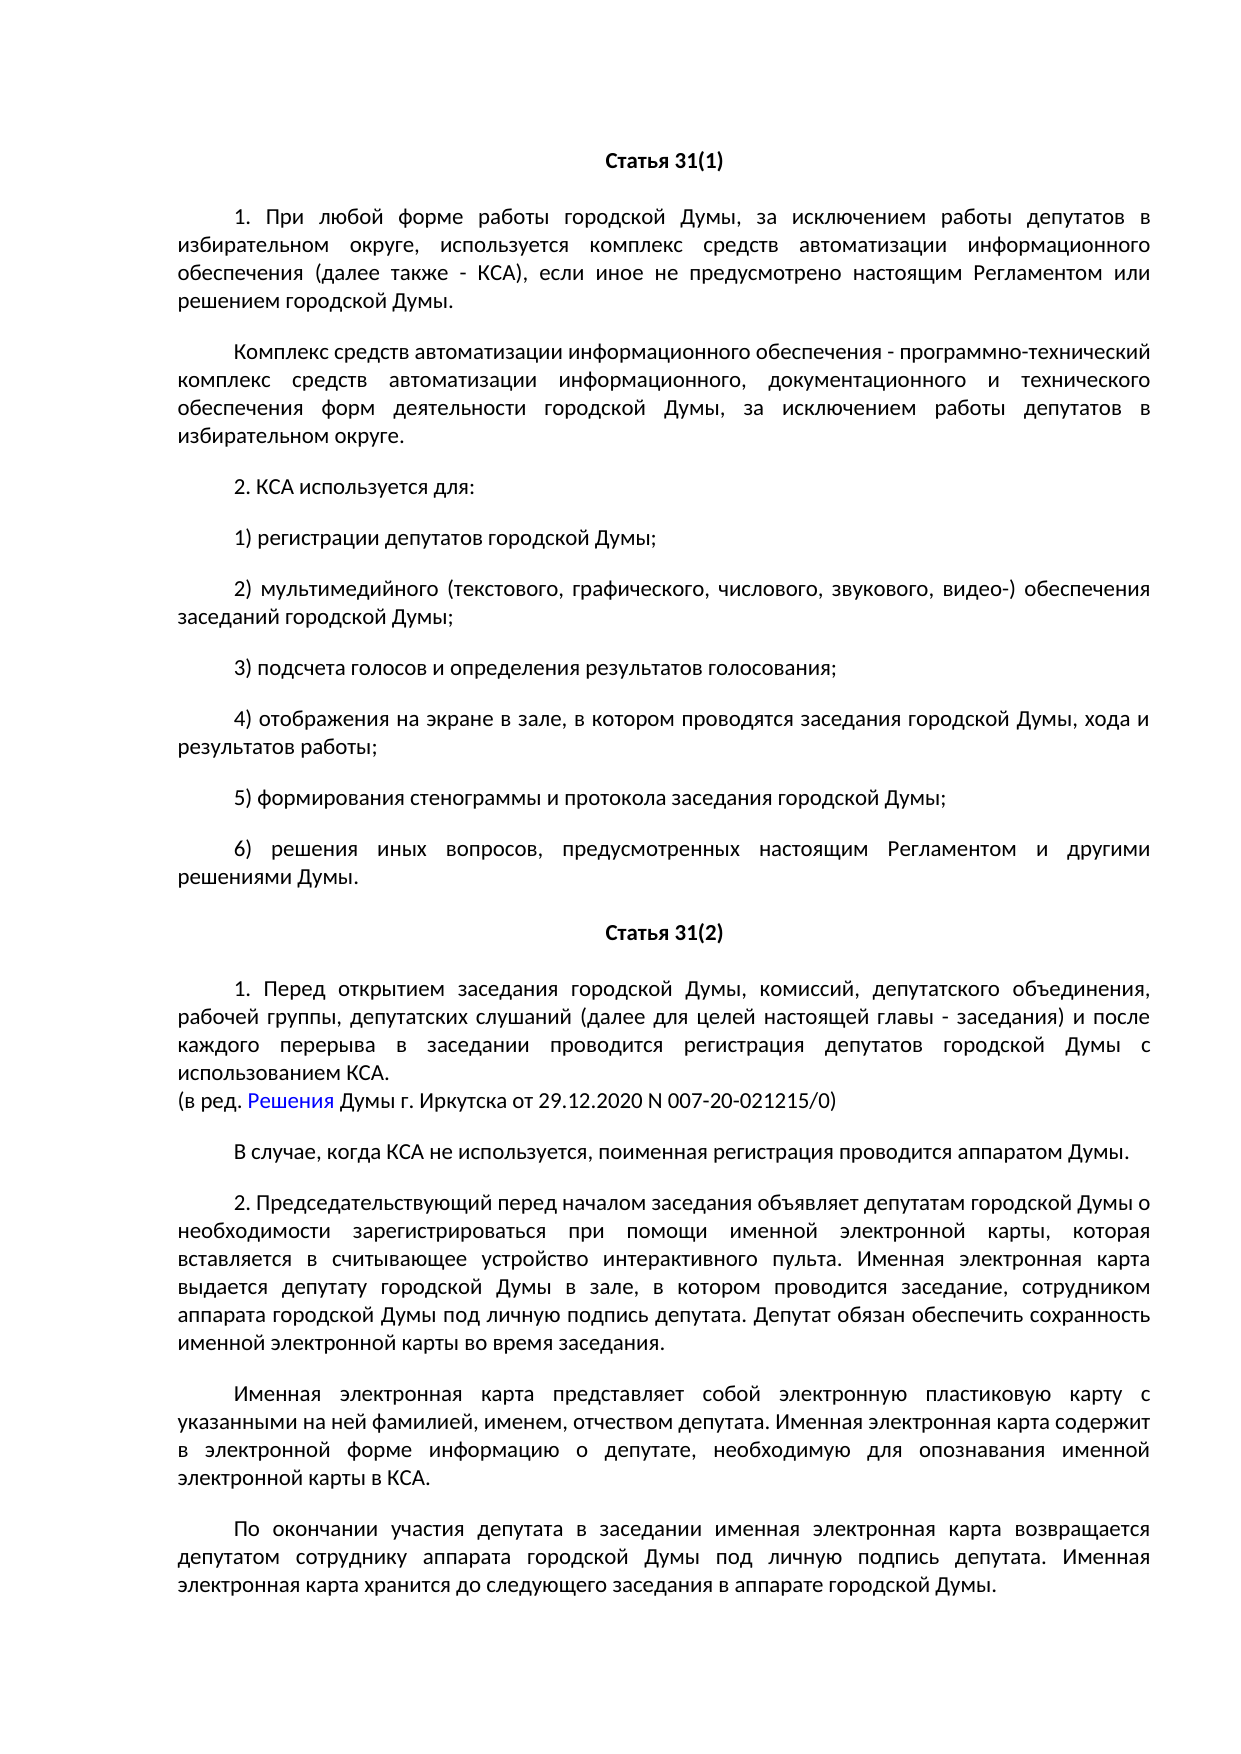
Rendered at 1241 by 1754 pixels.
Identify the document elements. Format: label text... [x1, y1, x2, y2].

text 1) регистрации депутатов городской Думы; [177, 523, 1152, 551]
text 2. КСА используется для: [177, 472, 1152, 500]
text В случае, когда КСА не используется, поименная регистрация проводится аппаратом Думы. [177, 1137, 1152, 1165]
text 6) решения иных вопросов, предусмотренных настоящим Регламентом и другими решениями Думы. [177, 834, 1152, 890]
title Статья 31(2) [177, 918, 1152, 946]
text 4) отображения на экране в зале, в котором проводятся заседания городской Думы, хода и результатов работы; [177, 704, 1152, 760]
text 1. Перед открытием заседания городской Думы, комиссий, депутатского объединения, рабочей группы, депутатских слушаний (далее для целей настоящей главы - заседания) и после каждого перерыва в заседании проводится регистрация депутатов городской Думы с использованием КСА. [177, 974, 1152, 1086]
text 5) формирования стенограммы и протокола заседания городской Думы; [177, 783, 1152, 811]
title Статья 31(1) [177, 146, 1152, 174]
text 2) мультимедийного (текстового, графического, числового, звукового, видео-) обеспечения заседаний городской Думы; [177, 574, 1152, 630]
text Комплекс средств автоматизации информационного обеспечения - программно-технический комплекс средств автоматизации информационного, документационного и технического обеспечения форм деятельности городской Думы, за исключением работы депутатов в избирательном округе. [177, 337, 1152, 449]
text 3) подсчета голосов и определения результатов голосования; [177, 653, 1152, 681]
text По окончании участия депутата в заседании именная электронная карта возвращается депутатом сотруднику аппарата городской Думы под личную подпись депутата. Именная электронная карта хранится до следующего заседания в аппарате городской Думы. [177, 1514, 1152, 1598]
text 1. При любой форме работы городской Думы, за исключением работы депутатов в избирательном округе, используется комплекс средств автоматизации информационного обеспечения (далее также - КСА), если иное не предусмотрено настоящим Регламентом или решением городской Думы. [177, 202, 1152, 314]
text Именная электронная карта представляет собой электронную пластиковую карту с указанными на ней фамилией, именем, отчеством депутата. Именная электронная карта содержит в электронной форме информацию о депутате, необходимую для опознавания именной электронной карты в КСА. [177, 1379, 1152, 1491]
text (в ред. Решения Думы г. Иркутска от 29.12.2020 N 007-20-021215/0) [177, 1086, 1152, 1114]
text 2. Председательствующий перед началом заседания объявляет депутатам городской Думы о необходимости зарегистрироваться при помощи именной электронной карты, которая вставляется в считывающее устройство интерактивного пульта. Именная электронная карта выдается депутату городской Думы в зале, в котором проводится заседание, сотрудником аппарата городской Думы под личную подпись депутата. Депутат обязан обеспечить сохранность именной электронной карты во время заседания. [177, 1188, 1152, 1356]
